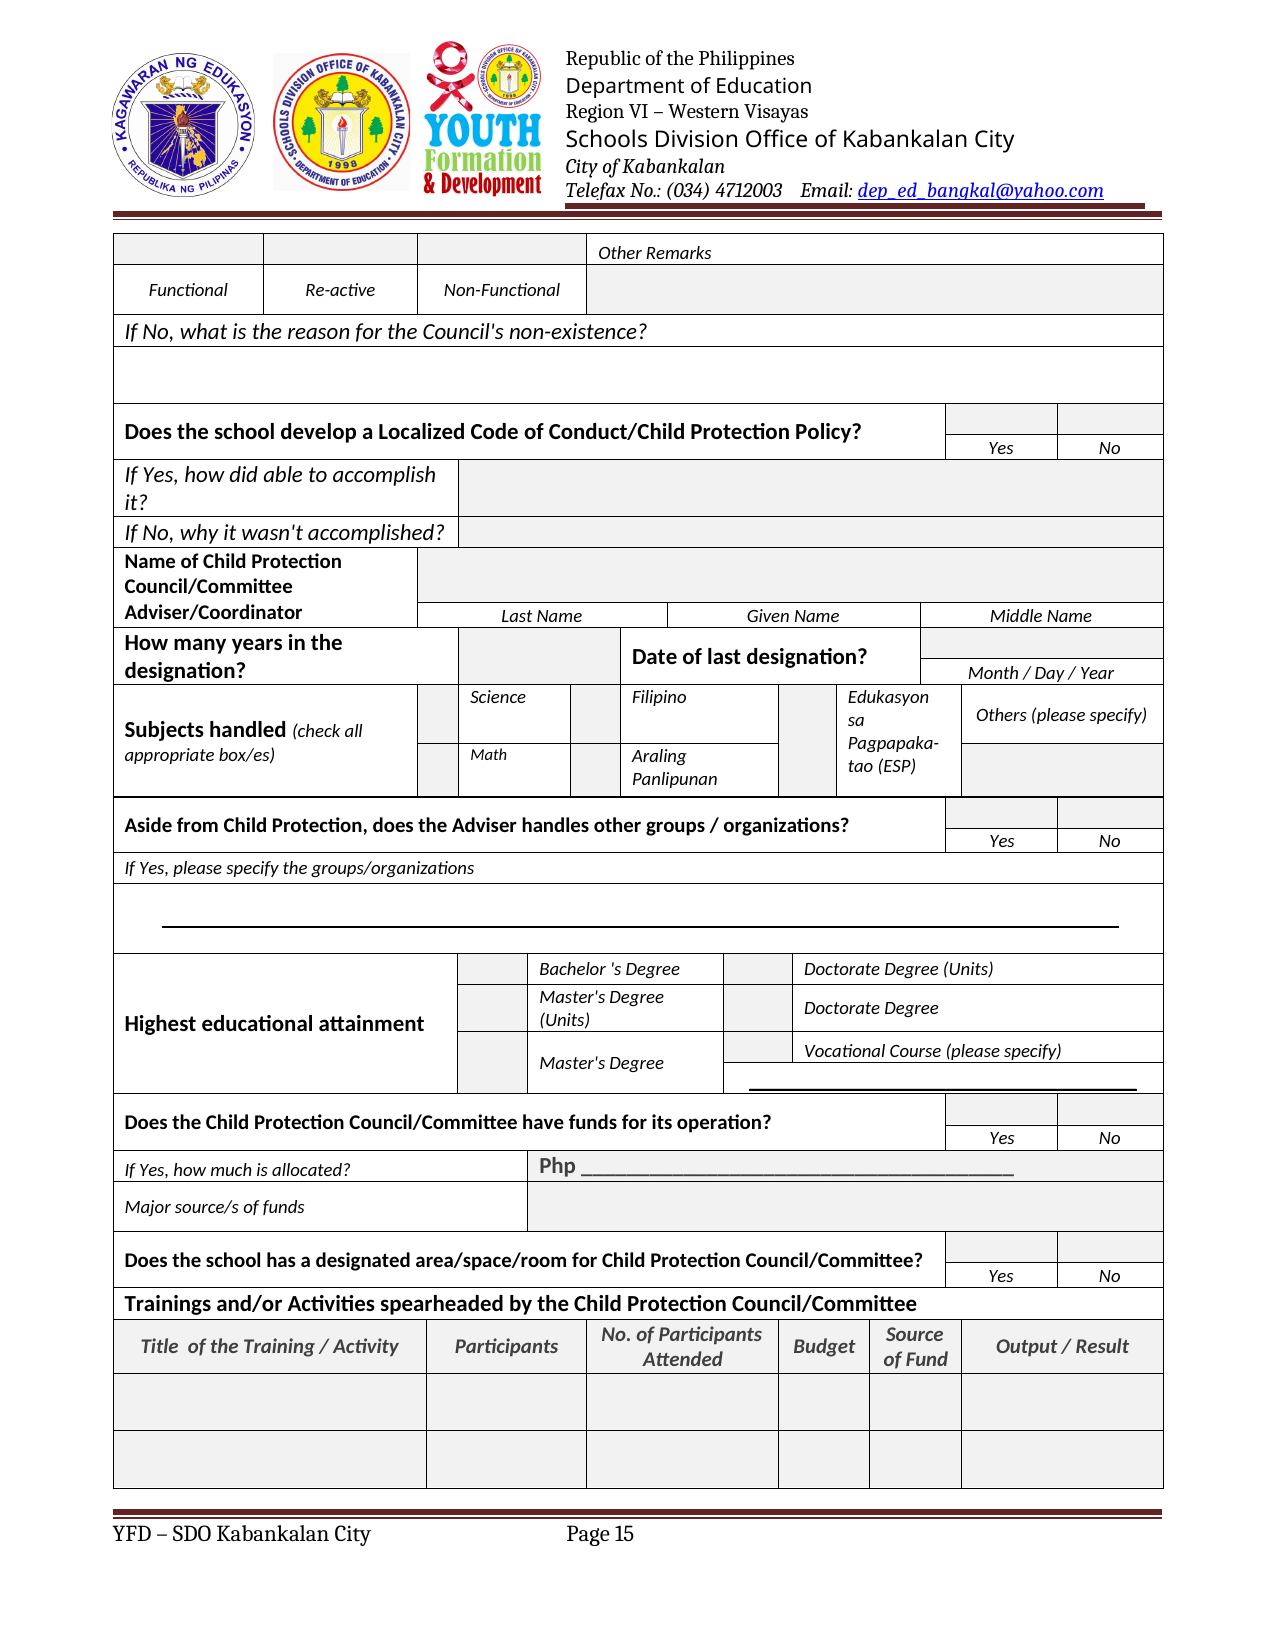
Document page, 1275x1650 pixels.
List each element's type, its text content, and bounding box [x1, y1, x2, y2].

table_cell [571, 744, 620, 796]
table_cell [724, 954, 792, 984]
table_cell [946, 798, 1057, 828]
table_cell Does the school has a designated area/space/room for Child Protection Council/Committee? [114, 1232, 945, 1287]
table_cell [459, 517, 1163, 547]
table_cell [458, 985, 527, 1031]
picture [423, 39, 542, 197]
table_cell [114, 347, 1163, 403]
table_cell [946, 404, 1057, 434]
picture [111, 53, 255, 197]
table_cell [528, 1182, 1163, 1231]
table_cell [264, 234, 417, 264]
table_cell [458, 1032, 527, 1093]
table_cell Non-Functional [418, 265, 586, 314]
table_cell [587, 1431, 778, 1487]
table_cell Title of the Training / Activity [114, 1320, 426, 1373]
table_cell Date of last designation? [621, 628, 920, 684]
table_cell Yes [946, 1263, 1057, 1287]
table_cell [418, 685, 458, 743]
table_cell Last Name [418, 603, 667, 627]
table_cell If Yes, how much is allocated? [114, 1151, 527, 1181]
table_cell [114, 1431, 426, 1487]
table_cell Name of Child Protection Council/Committee Adviser/Coordinator [114, 548, 417, 627]
table_cell Highest educational attainment [114, 954, 457, 1093]
table_cell ______________________________________________________________________________________________________ [114, 884, 1163, 953]
table_cell [870, 1374, 961, 1430]
table_cell [587, 265, 1163, 314]
table_cell [962, 744, 1163, 796]
table_cell [427, 1431, 586, 1487]
table_cell Middle Name [921, 603, 1163, 627]
table_cell Bachelor 's Degree [528, 954, 723, 984]
table_cell Edukasyon sa Pagpapaka-tao (ESP) [837, 685, 961, 796]
table_cell Master's Degree [528, 1032, 723, 1093]
table_cell Month / Day / Year [921, 659, 1163, 684]
table_cell [1058, 798, 1163, 828]
table_cell [1058, 1232, 1163, 1262]
table_cell [459, 628, 620, 684]
table_cell If Yes, please specify the groups/organizations [114, 853, 1163, 883]
table_cell No. of Participants Attended [587, 1320, 778, 1373]
table_cell [418, 234, 586, 264]
table_cell [1058, 404, 1163, 434]
table_cell [779, 685, 836, 796]
table_cell [724, 1032, 792, 1062]
table_cell Does the school develop a Localized Code of Conduct/Child Protection Policy? [114, 404, 945, 459]
table_cell Given Name [668, 603, 920, 627]
table_cell Filipino [621, 685, 778, 743]
table_cell Others (please specify) [962, 685, 1163, 743]
table_cell Other Remarks [587, 234, 1163, 264]
table_cell Major source/s of funds [114, 1182, 527, 1231]
table_cell [921, 628, 1163, 658]
table_cell [962, 1374, 1163, 1430]
table_cell If Yes, how did able to accomplish it? [114, 460, 458, 516]
table_cell __________________________________ [724, 1063, 1163, 1093]
table_cell Master's Degree (Units) [528, 985, 723, 1031]
table_cell Doctorate Degree [793, 985, 1163, 1031]
table_cell Participants [427, 1320, 586, 1373]
table_cell If No, what is the reason for the Council's non-existence? [114, 315, 1163, 346]
table_cell No [1058, 1263, 1163, 1287]
table_cell [114, 1374, 426, 1430]
table_cell [779, 1374, 869, 1430]
table_cell [724, 985, 792, 1031]
table_cell Aside from Child Protection, does the Adviser handles other groups / organizations? [114, 798, 945, 852]
table_cell Yes [946, 435, 1057, 459]
table_cell Yes [946, 1126, 1057, 1149]
table_cell [458, 954, 527, 984]
table_cell Re-active [264, 265, 417, 314]
table_cell No [1058, 829, 1163, 852]
table_cell If No, why it wasn't accomplished? [114, 517, 458, 547]
table_cell Yes [946, 829, 1057, 852]
table_cell Does the Child Protection Council/Committee have funds for its operation? [114, 1094, 945, 1149]
table_cell [459, 460, 1163, 516]
table_cell [946, 1232, 1057, 1262]
table_cell [114, 234, 263, 264]
table_cell Source of Fund [870, 1320, 961, 1373]
picture [273, 53, 411, 191]
table_cell Subjects handled (check all appropriate box/es) [114, 685, 417, 796]
table_cell Araling Panlipunan [621, 744, 778, 796]
table_cell How many years in the designation? [114, 628, 458, 684]
table_cell [427, 1374, 586, 1430]
table_cell No [1058, 1126, 1163, 1149]
table_cell [1058, 1094, 1163, 1124]
table_cell Math [459, 744, 570, 796]
table_cell [946, 1094, 1057, 1124]
table_cell Trainings and/or Activities spearheaded by the Child Protection Council/Committee [114, 1288, 1163, 1318]
table_cell No [1058, 435, 1163, 459]
table_cell Php ______________________________________ [528, 1151, 1163, 1181]
table_cell [962, 1431, 1163, 1487]
table_cell [418, 548, 1163, 602]
table_cell Functional [114, 265, 263, 314]
table_cell Budget [779, 1320, 869, 1373]
table_cell [870, 1431, 961, 1487]
table_cell [779, 1431, 869, 1487]
table_cell Doctorate Degree (Units) [793, 954, 1163, 984]
table_cell [571, 685, 620, 743]
table_cell [587, 1374, 778, 1430]
table_cell Output / Result [962, 1320, 1163, 1373]
table_cell Vocational Course (please specify) [793, 1032, 1163, 1062]
table_cell Science [459, 685, 570, 743]
table_cell [418, 744, 458, 796]
